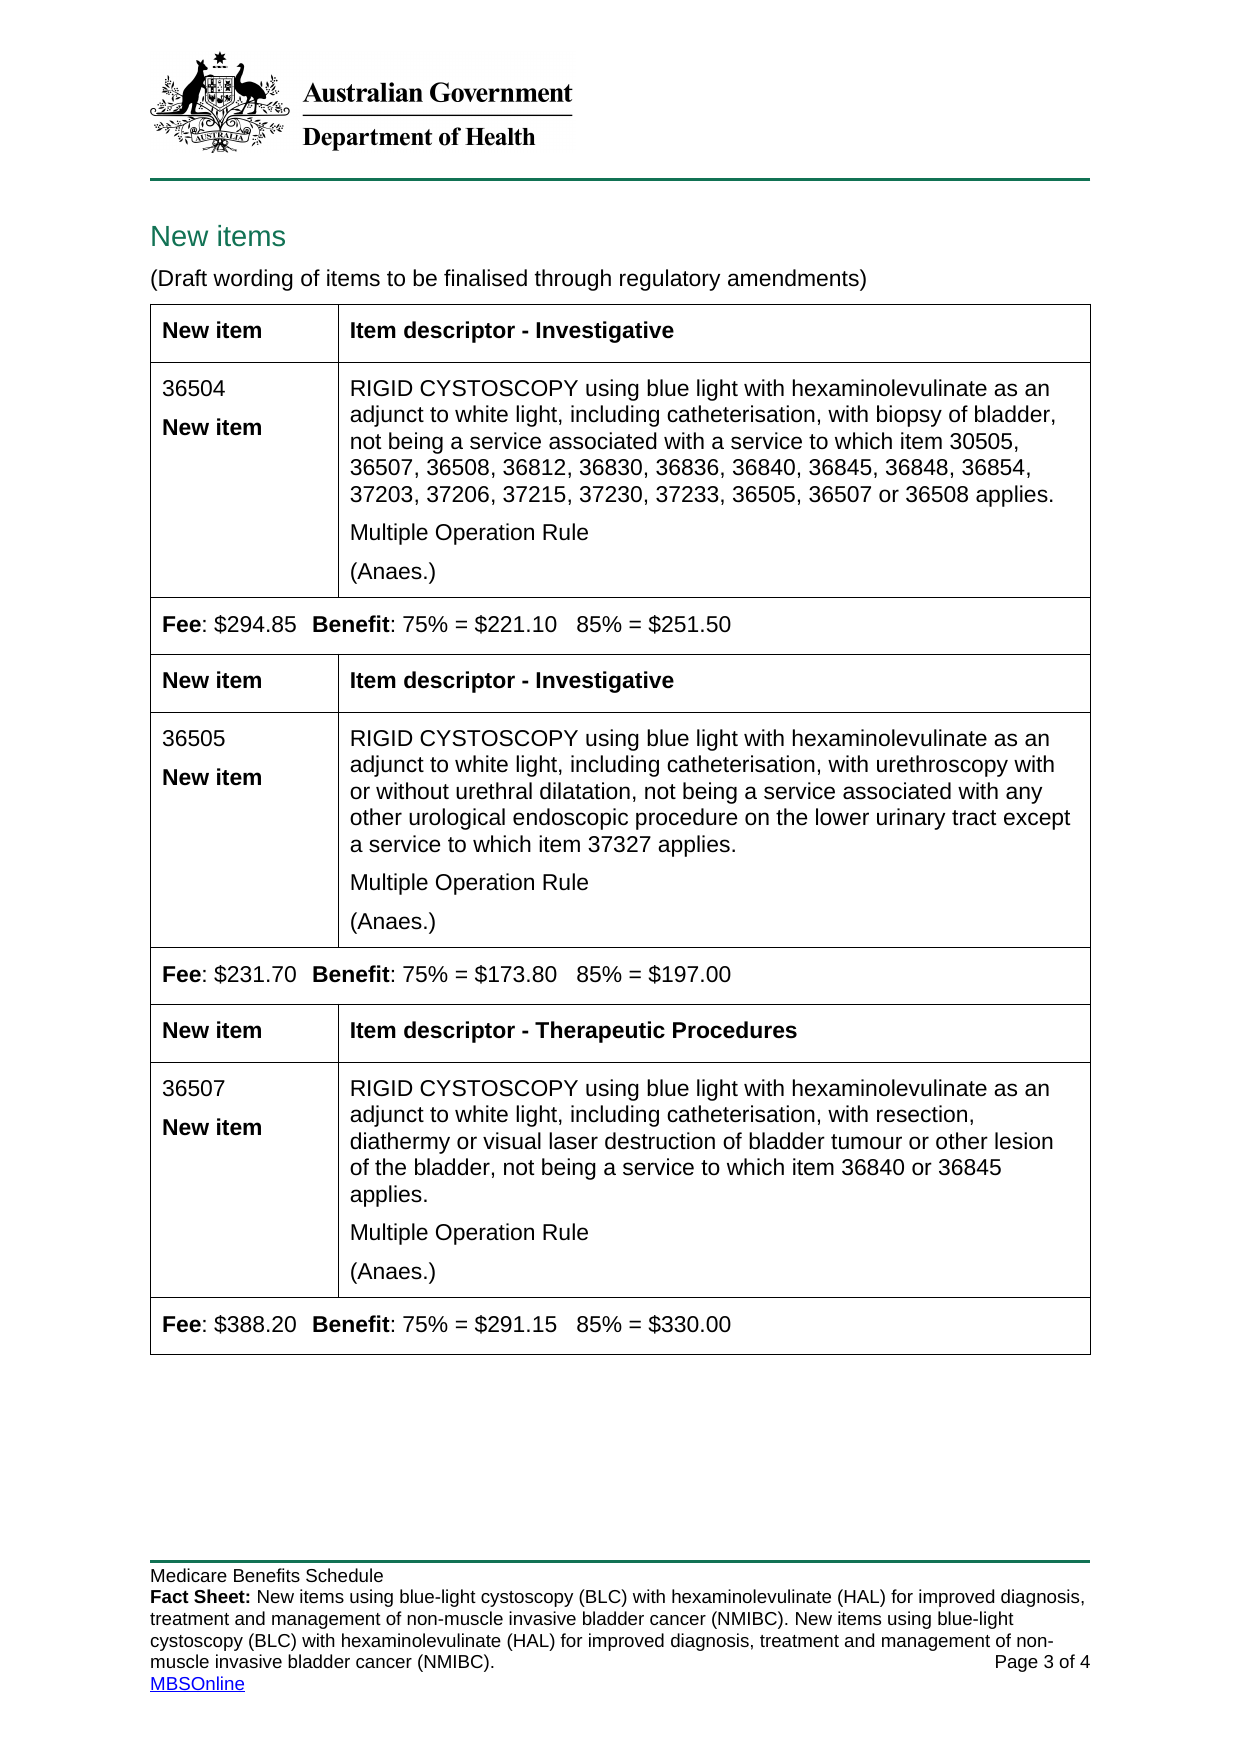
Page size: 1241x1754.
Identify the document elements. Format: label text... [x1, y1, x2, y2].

table_cell 36505 New item [151, 713, 338, 947]
table_cell 36504 New item [151, 363, 338, 597]
table_cell RIGID CYSTOSCOPY using blue light with hexaminolevulinate as an adjunct to white light, including catheterisation, with resection, diathermy or visual laser destruction of bladder tumour or other lesion of the bladder, not being a service to which item 36840 or 36845 applies. Multiple Operation Rule (Anaes.) [339, 1063, 1090, 1297]
text (Draft wording of items to be finalised through regulatory amendments) [150, 264, 1090, 291]
table_cell New item [151, 655, 338, 712]
table_cell Fee: $231.70 Benefit: 75% = $173.80 85% = $197.00 [151, 948, 1090, 1003]
table_cell RIGID CYSTOSCOPY using blue light with hexaminolevulinate as an adjunct to white light, including catheterisation, with urethroscopy with or without urethral dilatation, not being a service associated with any other urological endoscopic procedure on the lower urinary tract except a service to which item 37327 applies. Multiple Operation Rule (Anaes.) [339, 713, 1090, 947]
table_header New item [151, 305, 338, 362]
table_cell Item descriptor - Investigative [339, 655, 1090, 712]
table_cell RIGID CYSTOSCOPY using blue light with hexaminolevulinate as an adjunct to white light, including catheterisation, with biopsy of bladder, not being a service associated with a service to which item 30505, 36507, 36508, 36812, 36830, 36836, 36840, 36845, 36848, 36854, 37203, 37206, 37215, 37230, 37233, 36505, 36507 or 36508 applies. Multiple Operation Rule (Anaes.) [339, 363, 1090, 597]
table_cell 36507 New item [151, 1063, 338, 1297]
table_cell Fee: $388.20 Benefit: 75% = $291.15 85% = $330.00 [151, 1298, 1090, 1353]
picture [150, 51, 575, 153]
table_header Item descriptor - Investigative [339, 305, 1090, 362]
subtitle New items [150, 218, 1090, 252]
table_cell New item [151, 1005, 338, 1062]
table_cell Fee: $294.85 Benefit: 75% = $221.10 85% = $251.50 [151, 598, 1090, 653]
table_cell Item descriptor - Therapeutic Procedures [339, 1005, 1090, 1062]
